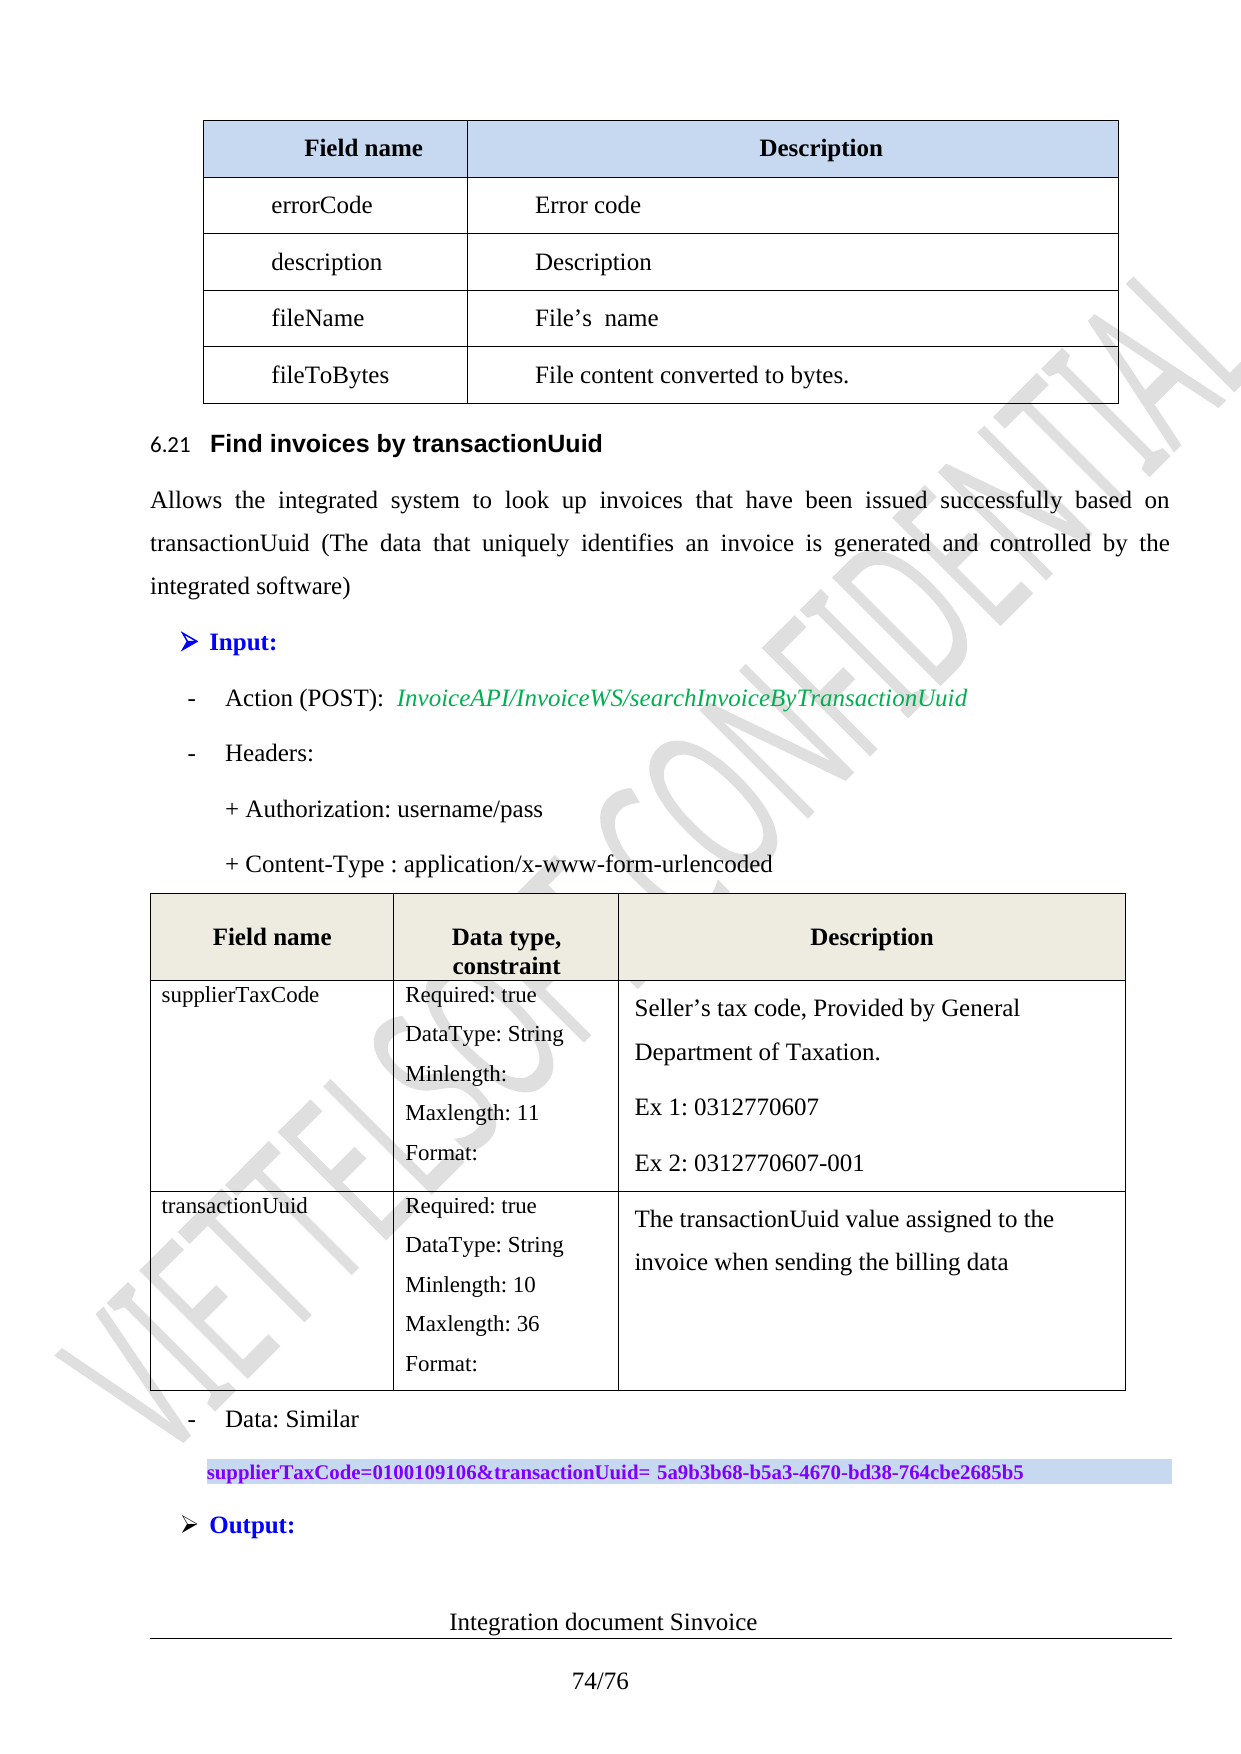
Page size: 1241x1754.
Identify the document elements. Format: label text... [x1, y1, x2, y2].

table_cell fileName [204, 291, 467, 346]
text Allows the integrated system to look up invoices that have been issued successfully based on transactionUuid (The data that uniquely identifies an invoice is generated and controlled by the integrated software) [150, 485, 1172, 600]
table_header Field name [151, 894, 393, 980]
table_header Field name [204, 121, 467, 177]
table_cell fileToBytes [204, 347, 467, 403]
table_cell description [204, 234, 467, 290]
table_header Description [468, 121, 1118, 177]
table_cell Error code [468, 178, 1118, 233]
table_cell Description [468, 234, 1118, 290]
list Input: [179, 627, 1172, 656]
table_cell Seller’s tax code, Provided by General Department of Taxation. Ex 1: 0312770607 Ex 2: 0312770607-001 [619, 981, 1125, 1191]
subtitle Find invoices by transactionUuid [150, 429, 1172, 458]
list Data: Similar [187, 1404, 1172, 1433]
table_cell transactionUuid [151, 1192, 393, 1390]
list Action (POST): InvoiceAPI/InvoiceWS/searchInvoiceByTransactionUuid [187, 683, 1172, 711]
text + Authorization: username/pass [225, 794, 1172, 823]
table_cell The transactionUuid value assigned to the invoice when sending the billing data [619, 1192, 1125, 1390]
list Output: [179, 1511, 1172, 1539]
table_cell Required: true DataType: String Minlength: 10 Maxlength: 36 Format: [394, 1192, 618, 1390]
table_header Data type, constraint [394, 894, 618, 980]
table_cell supplierTaxCode [151, 981, 393, 1191]
text supplierTaxCode=0100109106&transactionUuid= 5a9b3b68-b5a3-4670-bd38-764cbe2685b5 [207, 1459, 1172, 1484]
table_cell errorCode [204, 178, 467, 233]
table_header Description [619, 894, 1125, 980]
table_cell File’s name [468, 291, 1118, 346]
table_cell Required: true DataType: String Minlength: Maxlength: 11 Format: [394, 981, 618, 1191]
table_cell File content converted to bytes. [468, 347, 1118, 403]
list Headers: [187, 738, 1172, 767]
text + Content-Type : application/x-www-form-urlencoded [207, 849, 1172, 878]
